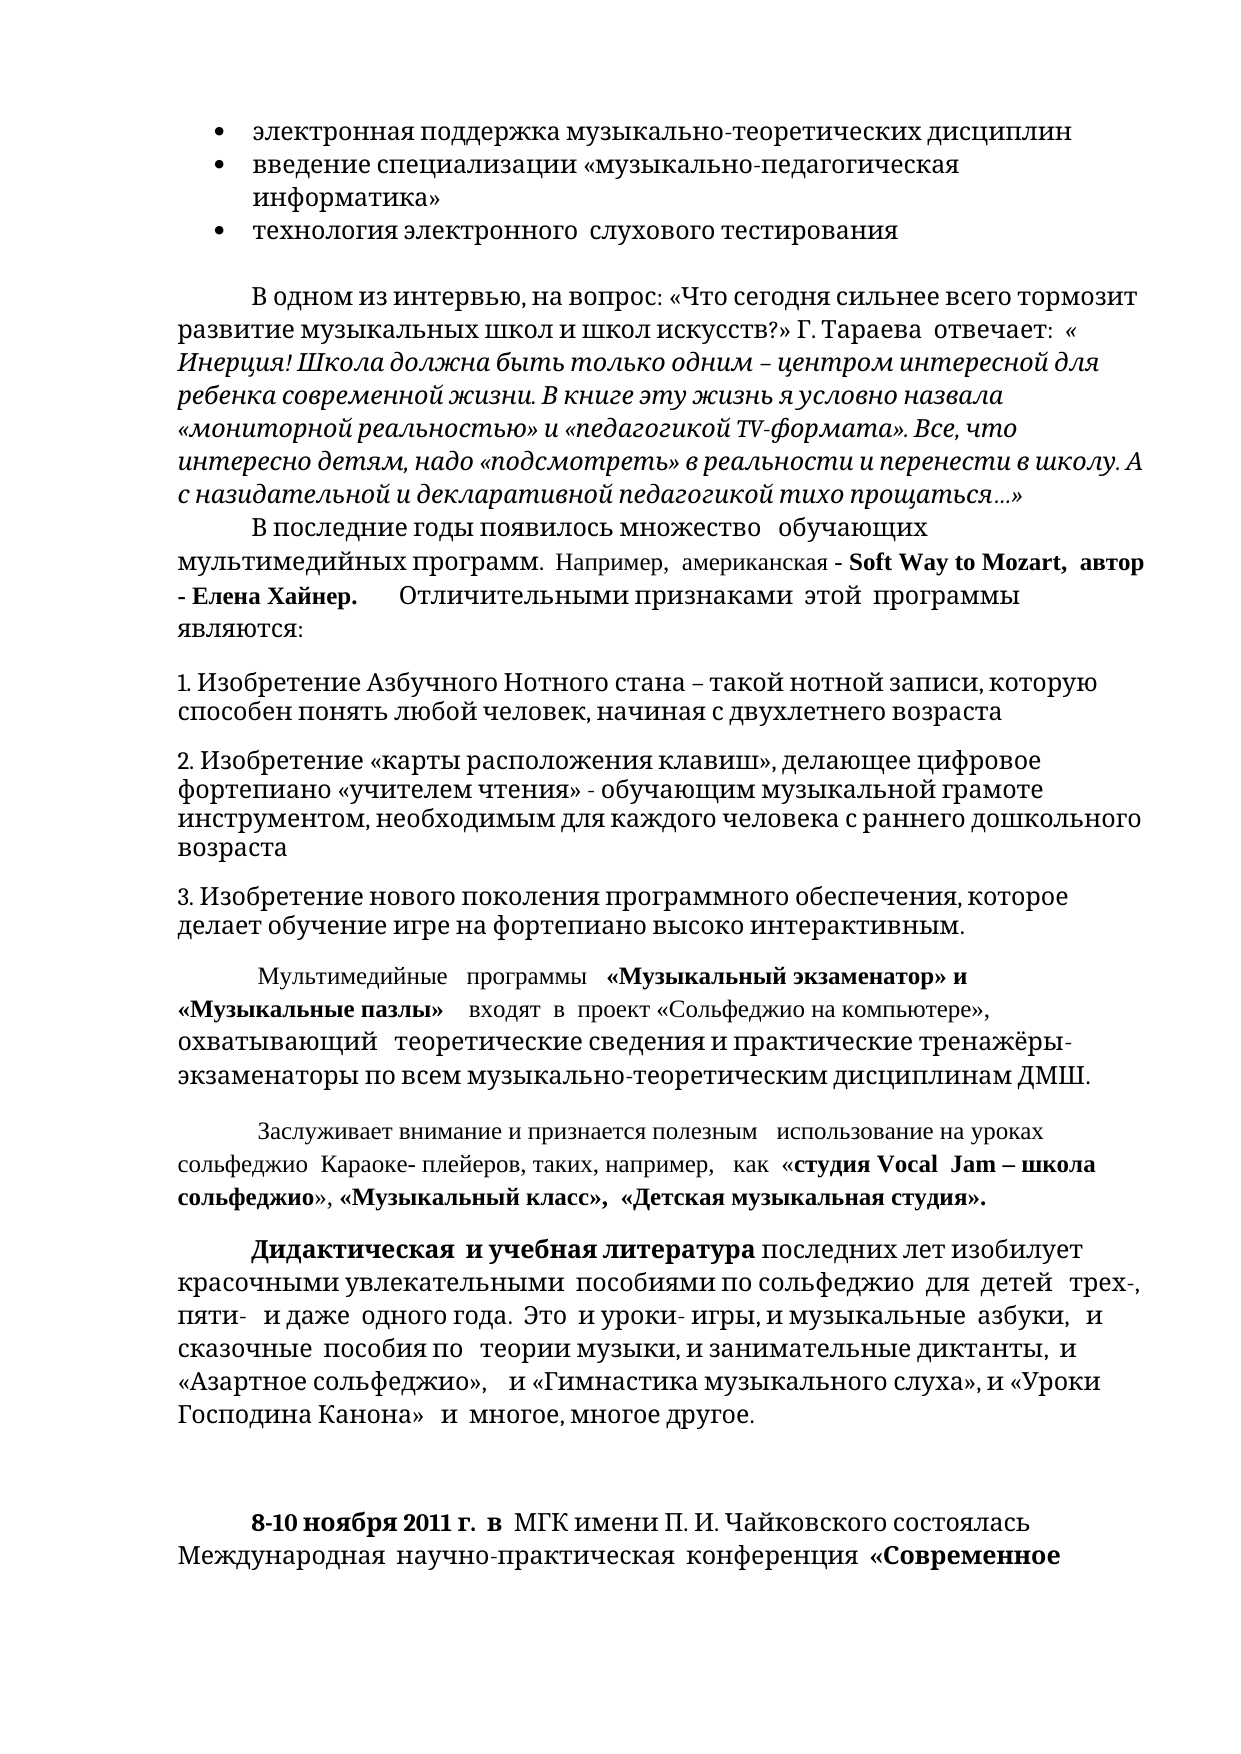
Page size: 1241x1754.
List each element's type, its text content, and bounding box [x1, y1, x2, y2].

list введение специализации «музыкально-педагогическая информатика» [215, 151, 1152, 213]
text 1. Изобретение Азбучного Нотного стана – такой нотной записи, которую способен понять любой человек, начиная с двухлетнего возраста [177, 669, 1152, 726]
text Дидактическая и учебная литература последних лет изобилует красочными увлекательными пособиями по сольфеджио для детей трех-, пяти- и даже одного года. Это и уроки- игры, и музыкальные азбуки, и сказочные пособия по теории музыки, и занимательные диктанты, и «Азартное сольфеджио», и «Гимнастика музыкального слуха», и «Уроки Господина Канона» и многое, многое другое. [177, 1236, 1152, 1430]
list В одном из интервью, на вопрос: «Что сегодня сильнее всего тормозит развитие музыкальных школ и школ искусств?» Г. Тараева отвечает: « Инерция! Школа должна быть только одним – центром интересной для ребенка современной жизни. В книге эту жизнь я условно назвала «мониторной реальностью» и «педагогикой TV-формата». Все, что интересно детям, надо «подсмотреть» в реальности и перенести в школу. А с назидательной и декларативной педагогикой тихо прощаться…» [177, 283, 1152, 510]
list В последние годы появилось множество обучающих мультимедийных программ. Например, американская - Soft Way to Mozart, автор - Елена Хайнер. Отличительными признаками этой программы являются: [177, 514, 1152, 644]
list технология электронного слухового тестирования [215, 217, 1152, 246]
list электронная поддержка музыкально-теоретических дисциплин [215, 118, 1152, 147]
text 2. Изобретение «карты расположения клавиш», делающее цифровое фортепиано «учителем чтения» - обучающим музыкальной грамоте инструментом, необходимым для каждого человека с раннего дошкольного возраста [177, 747, 1152, 862]
text Мультимедийные программы «Музыкальный экзаменатор» и «Музыкальные пазлы» входят в проект «Сольфеджио на компьютере», охватывающий теоретические сведения и практические тренажёры-экзаменаторы по всем музыкально-теоретическим дисциплинам ДМШ. [177, 961, 1152, 1091]
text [177, 1509, 1152, 1571]
text 3. Изобретение нового поколения программного обеспечения, которое делает обучение игре на фортепиано высоко интерактивным. [177, 883, 1152, 941]
text Заслуживает внимание и признается полезным использование на уроках сольфеджио Караоке- плейеров, таких, например, как «студия Vocal Jam – школа сольфеджио», «Музыкальный класс», «Детская музыкальная студия». [177, 1116, 1152, 1211]
